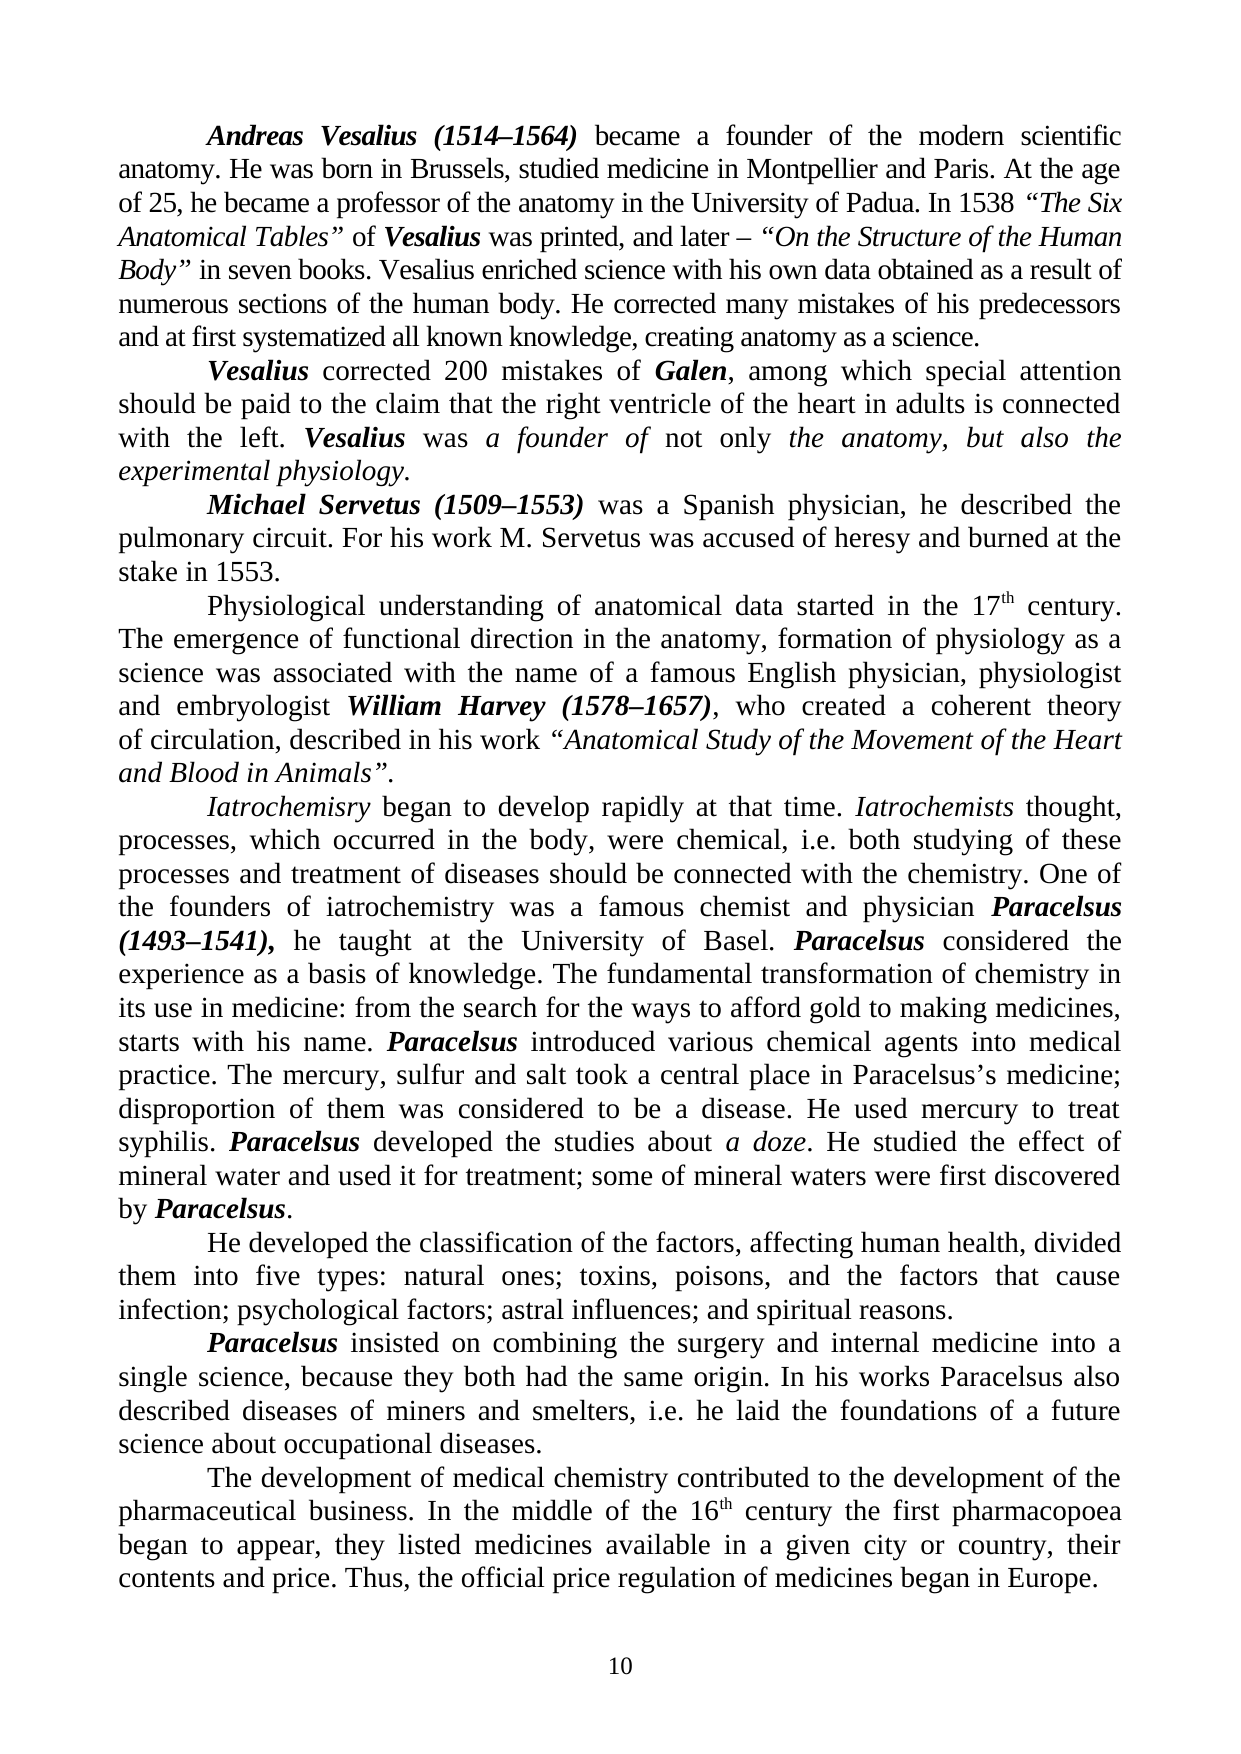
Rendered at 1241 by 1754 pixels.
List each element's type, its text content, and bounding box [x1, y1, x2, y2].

text Iatrochemisry began to develop rapidly at that time. Iatrochemists thought, processes, which occurred in the body, were chemical, i.e. both studying of these processes and treatment of diseases should be connected with the chemistry. One of the founders of iatrochemistry was a famous chemist and physician Paracelsus (1493–1541), he taught at the University of Basel. Paracelsus considered the experience as a basis of knowledge. The fundamental transformation of chemistry in its use in medicine: from the search for the ways to afford gold to making medicines, starts with his name. Paracelsus introduced various chemical agents into medical practice. The mercury, sulfur and salt took a central place in Paracelsus’s medicine; disproportion of them was considered to be a disease. He used mercury to treat syphilis. Paracelsus developed the studies about a doze. He studied the effect of mineral water and used it for treatment; some of mineral waters were first discovered by Paracelsus. [118, 789, 1122, 1225]
text Vesalius corrected 200 mistakes of Galen, among which special attention should be paid to the claim that the right ventricle of the heart in adults is connected with the left. Vesalius was a founder of not only the anatomy, but also the experimental physiology. [118, 353, 1122, 487]
text Paracelsus insisted on combining the surgery and internal medicine into a single science, because they both had the same origin. In his works Paracelsus also described diseases of miners and smelters, i.e. he laid the foundations of a future science about occupational diseases. [118, 1326, 1122, 1460]
text Andreas Vesalius (1514–1564) became a founder of the modern scientific anatomy. He was born in Brussels, studied medicine in Montpellier and Paris. At the age of 25, he became a professor of the anatomy in the University of Padua. In 1538 “The Six Anatomical Tables” of Vesalius was printed, and later – “On the Structure of the Human Body” in seven books. Vesalius enriched science with his own data obtained as a result of numerous sections of the human body. He corrected many mistakes of his predecessors and at first systematized all known knowledge, creating anatomy as a science. [118, 118, 1122, 353]
text Michael Servetus (1509–1553) was a Spanish physician, he described the pulmonary circuit. For his work M. Servetus was accused of heresy and burned at the stake in 1553. [118, 487, 1122, 588]
text The development of medical chemistry contributed to the development of the pharmaceutical business. In the middle of the 16th century the first pharmacopoea began to appear, they listed medicines available in a given city or country, their contents and price. Thus, the official price regulation of medicines began in Europe. [118, 1460, 1122, 1594]
text He developed the classification of the factors, affecting human health, divided them into five types: natural ones; toxins, poisons, and the factors that cause infection; psychological factors; astral influences; and spiritual reasons. [118, 1225, 1122, 1326]
text Physiological understanding of anatomical data started in the 17th century. The emergence of functional direction in the anatomy, formation of physiology as a science was associated with the name of a famous English physician, physiologist and embryologist William Harvey (1578–1657), who created a coherent theory of circulation, described in his work “Anatomical Study of the Movement of the Heart and Blood in Animals”. [118, 588, 1122, 789]
